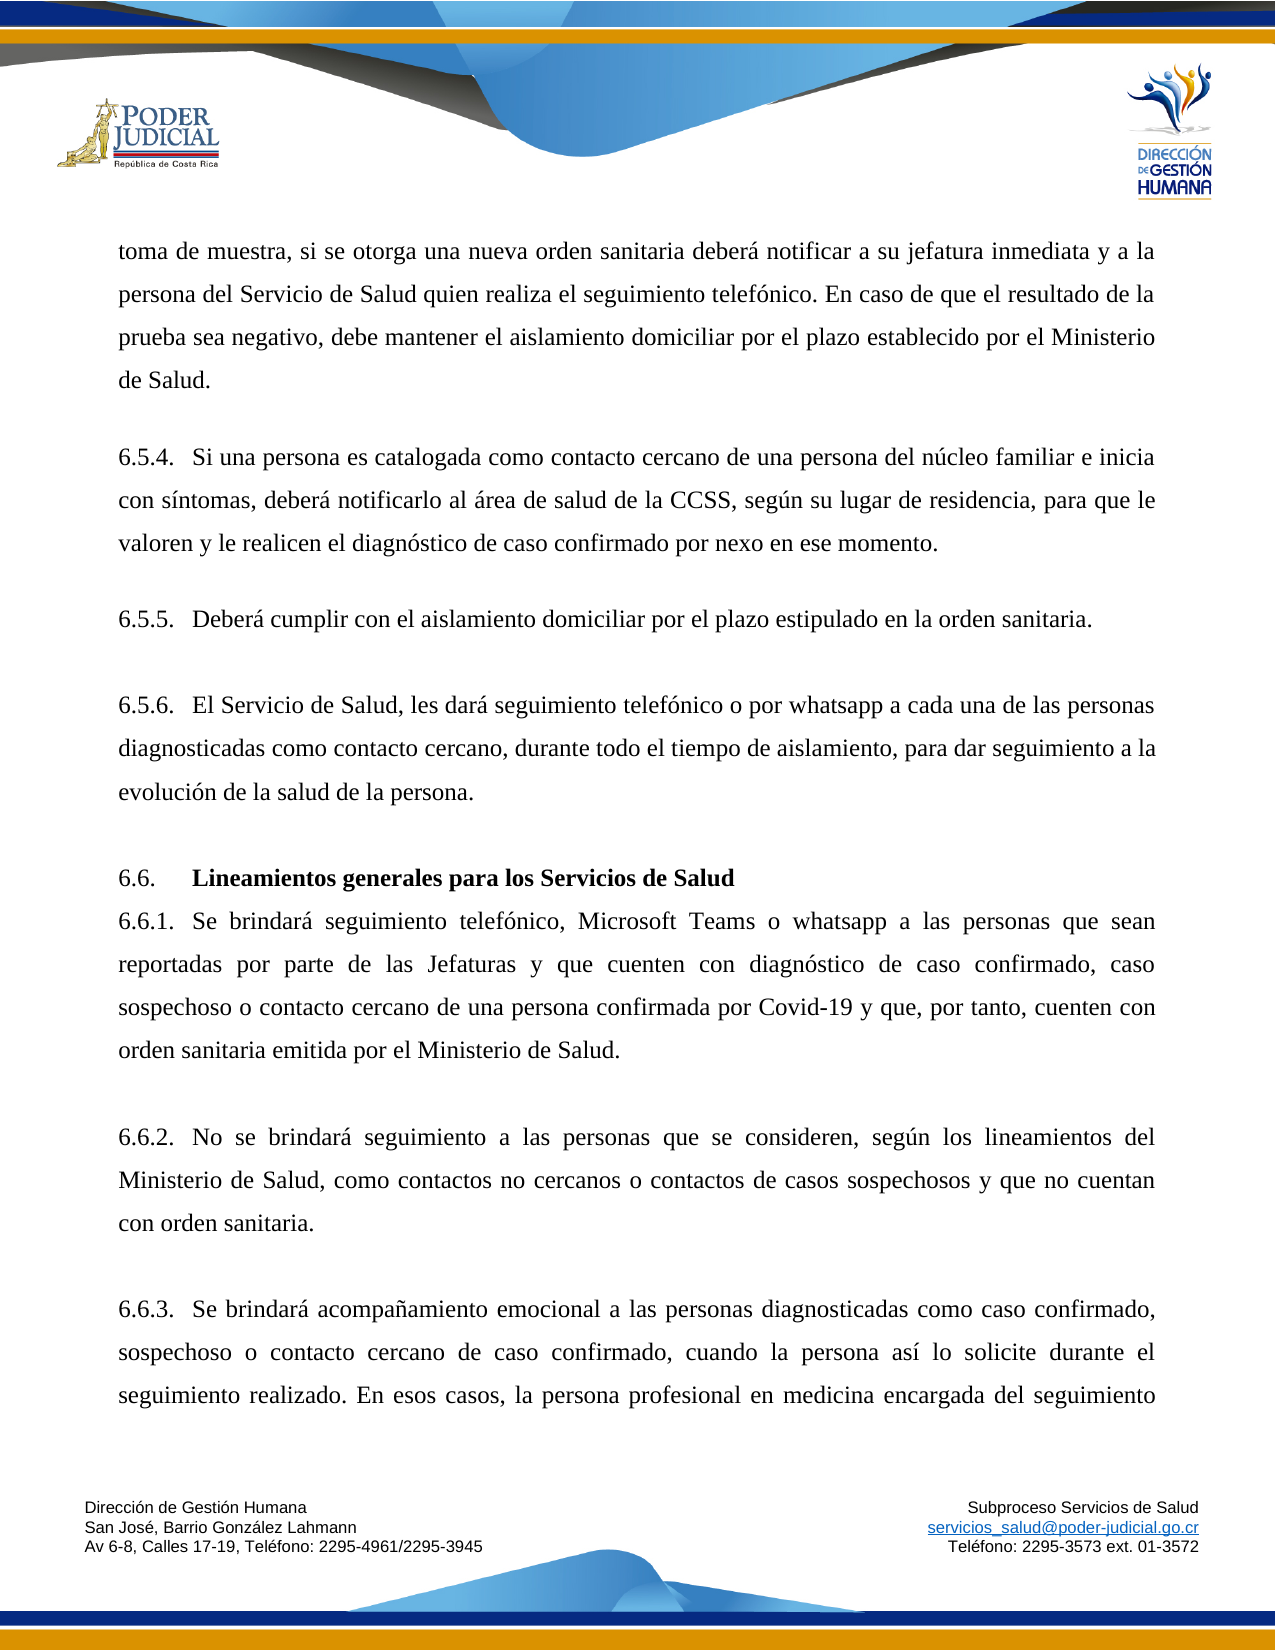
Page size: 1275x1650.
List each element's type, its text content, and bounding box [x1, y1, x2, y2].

picture [0, 1, 1275, 1650]
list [118, 1294, 1157, 1409]
list No se brindará seguimiento a las personas que se consideren, según los lineamientos del Ministerio de Salud, como contactos no cercanos o contactos de casos sospechosos y que no cuentan con orden sanitaria. [118, 1122, 1157, 1237]
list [118, 236, 1157, 394]
list El Servicio de Salud, les dará seguimiento telefónico o por whatsapp a cada una de las personas diagnosticadas como contacto cercano, durante todo el tiempo de aislamiento, para dar seguimiento a la evolución de la salud de la persona. [118, 690, 1157, 805]
list Deberá cumplir con el aislamiento domiciliar por el plazo estipulado en la orden sanitaria. [118, 604, 1157, 633]
list Si una persona es catalogada como contacto cercano de una persona del núcleo familiar e inicia con síntomas, deberá notificarlo al área de salud de la CCSS, según su lugar de residencia, para que le valoren y le realicen el diagnóstico de caso confirmado por nexo en ese momento. [118, 442, 1157, 557]
list Lineamientos generales para los Servicios de Salud [118, 863, 1157, 892]
list Se brindará seguimiento telefónico, Microsoft Teams o whatsapp a las personas que sean reportadas por parte de las Jefaturas y que cuenten con diagnóstico de caso confirmado, caso sospechoso o contacto cercano de una persona confirmada por Covid-19 y que, por tanto, cuenten con orden sanitaria emitida por el Ministerio de Salud. [118, 906, 1157, 1064]
